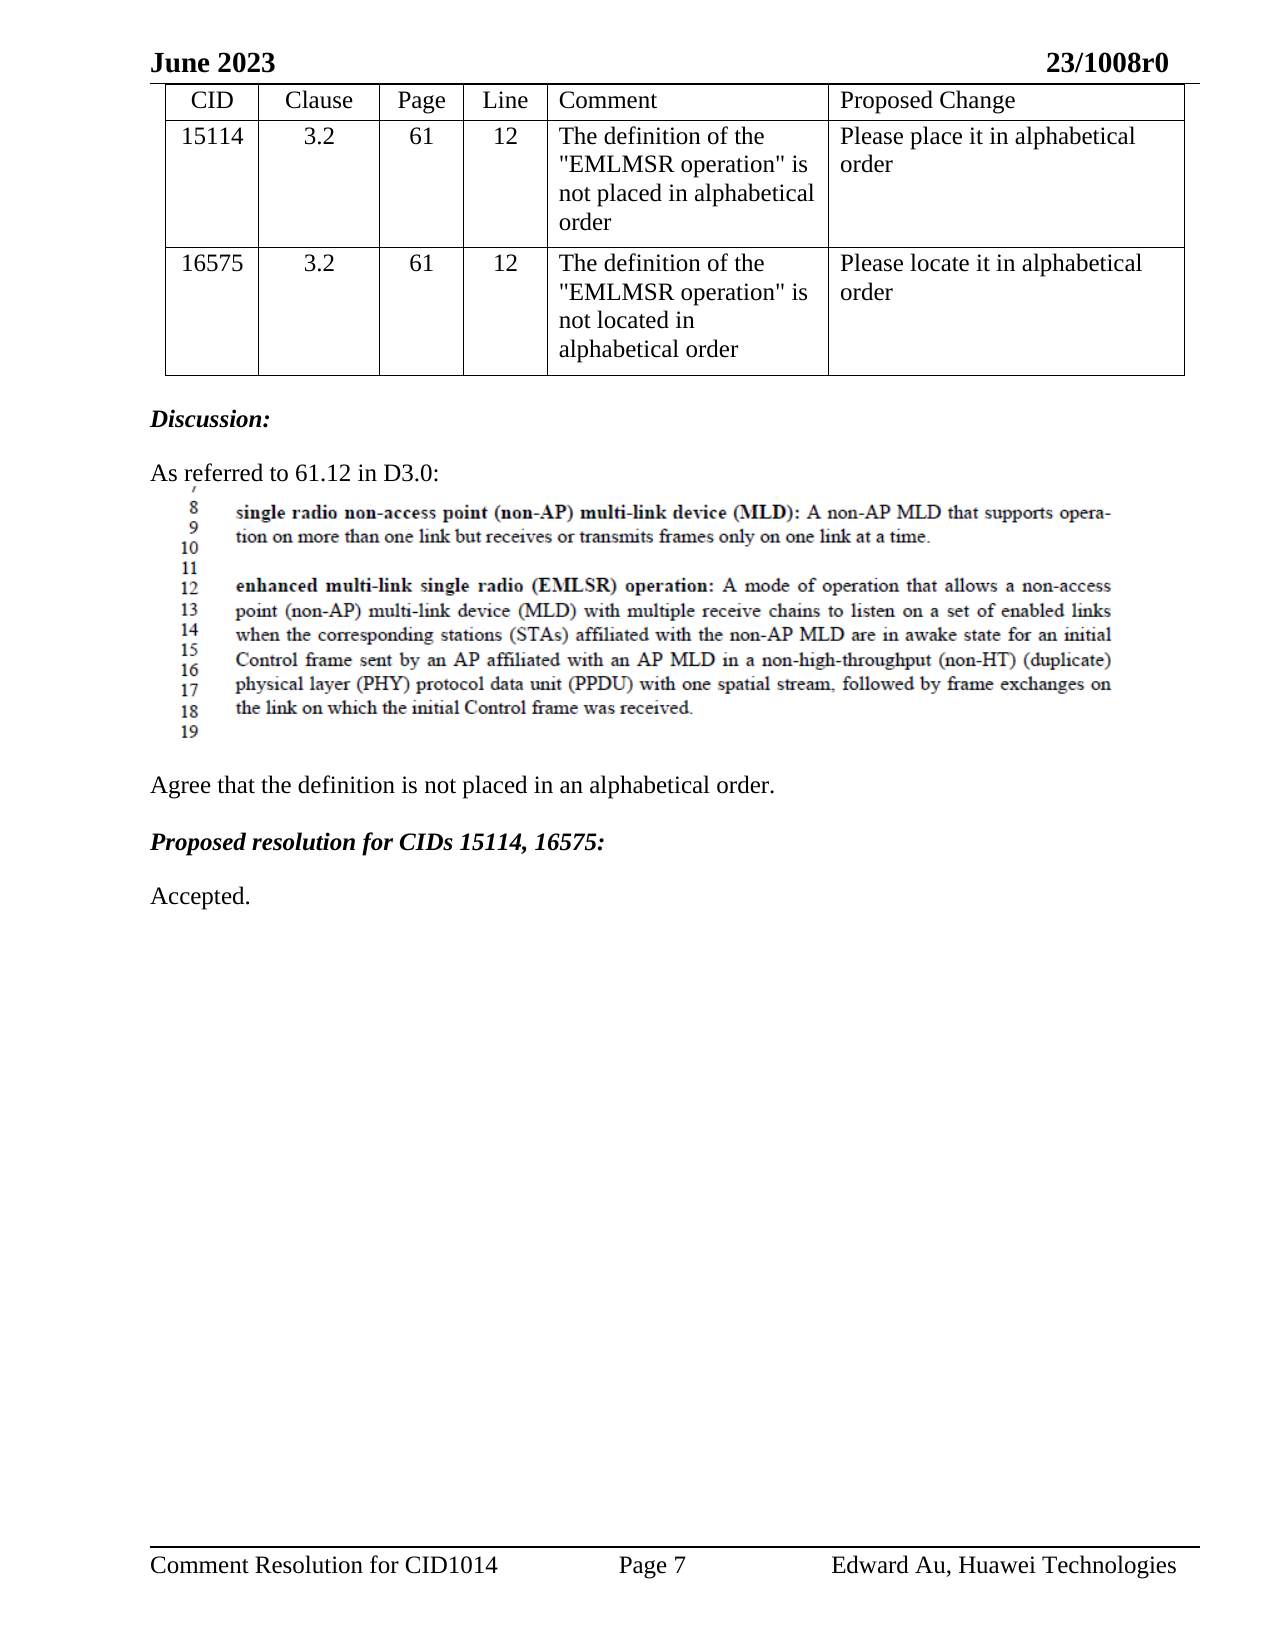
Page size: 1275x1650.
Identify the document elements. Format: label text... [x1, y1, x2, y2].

table_cell 3.2 [259, 121, 379, 247]
table_cell 12 [464, 248, 547, 374]
table_cell Please place it in alphabetical order [829, 121, 1184, 247]
table_header Comment [548, 85, 828, 120]
table_header CID [166, 85, 258, 120]
text Discussion: [150, 404, 1200, 433]
table_cell 3.2 [259, 248, 379, 374]
text As referred to 61.12 in D3.0: [150, 458, 1200, 487]
table_header Line [464, 85, 547, 120]
table_cell Please locate it in alphabetical order [829, 248, 1184, 374]
table_cell 12 [464, 121, 547, 247]
table_cell The definition of the "EMLMSR operation" is not placed in alphabetical order [548, 121, 828, 247]
text Accepted. [150, 881, 1200, 910]
table_header Clause [259, 85, 379, 120]
table_cell 61 [380, 121, 463, 247]
text Agree that the definition is not placed in an alphabetical order. [150, 770, 1200, 798]
table_cell 15114 [166, 121, 258, 247]
text Proposed resolution for CIDs 15114, 16575: [150, 827, 1200, 856]
table_cell 16575 [166, 248, 258, 374]
table_header Page [380, 85, 463, 120]
table_header Proposed Change [829, 85, 1184, 120]
table_cell The definition of the "EMLMSR operation" is not located in alphabetical order [548, 248, 828, 374]
table_cell 61 [380, 248, 463, 374]
